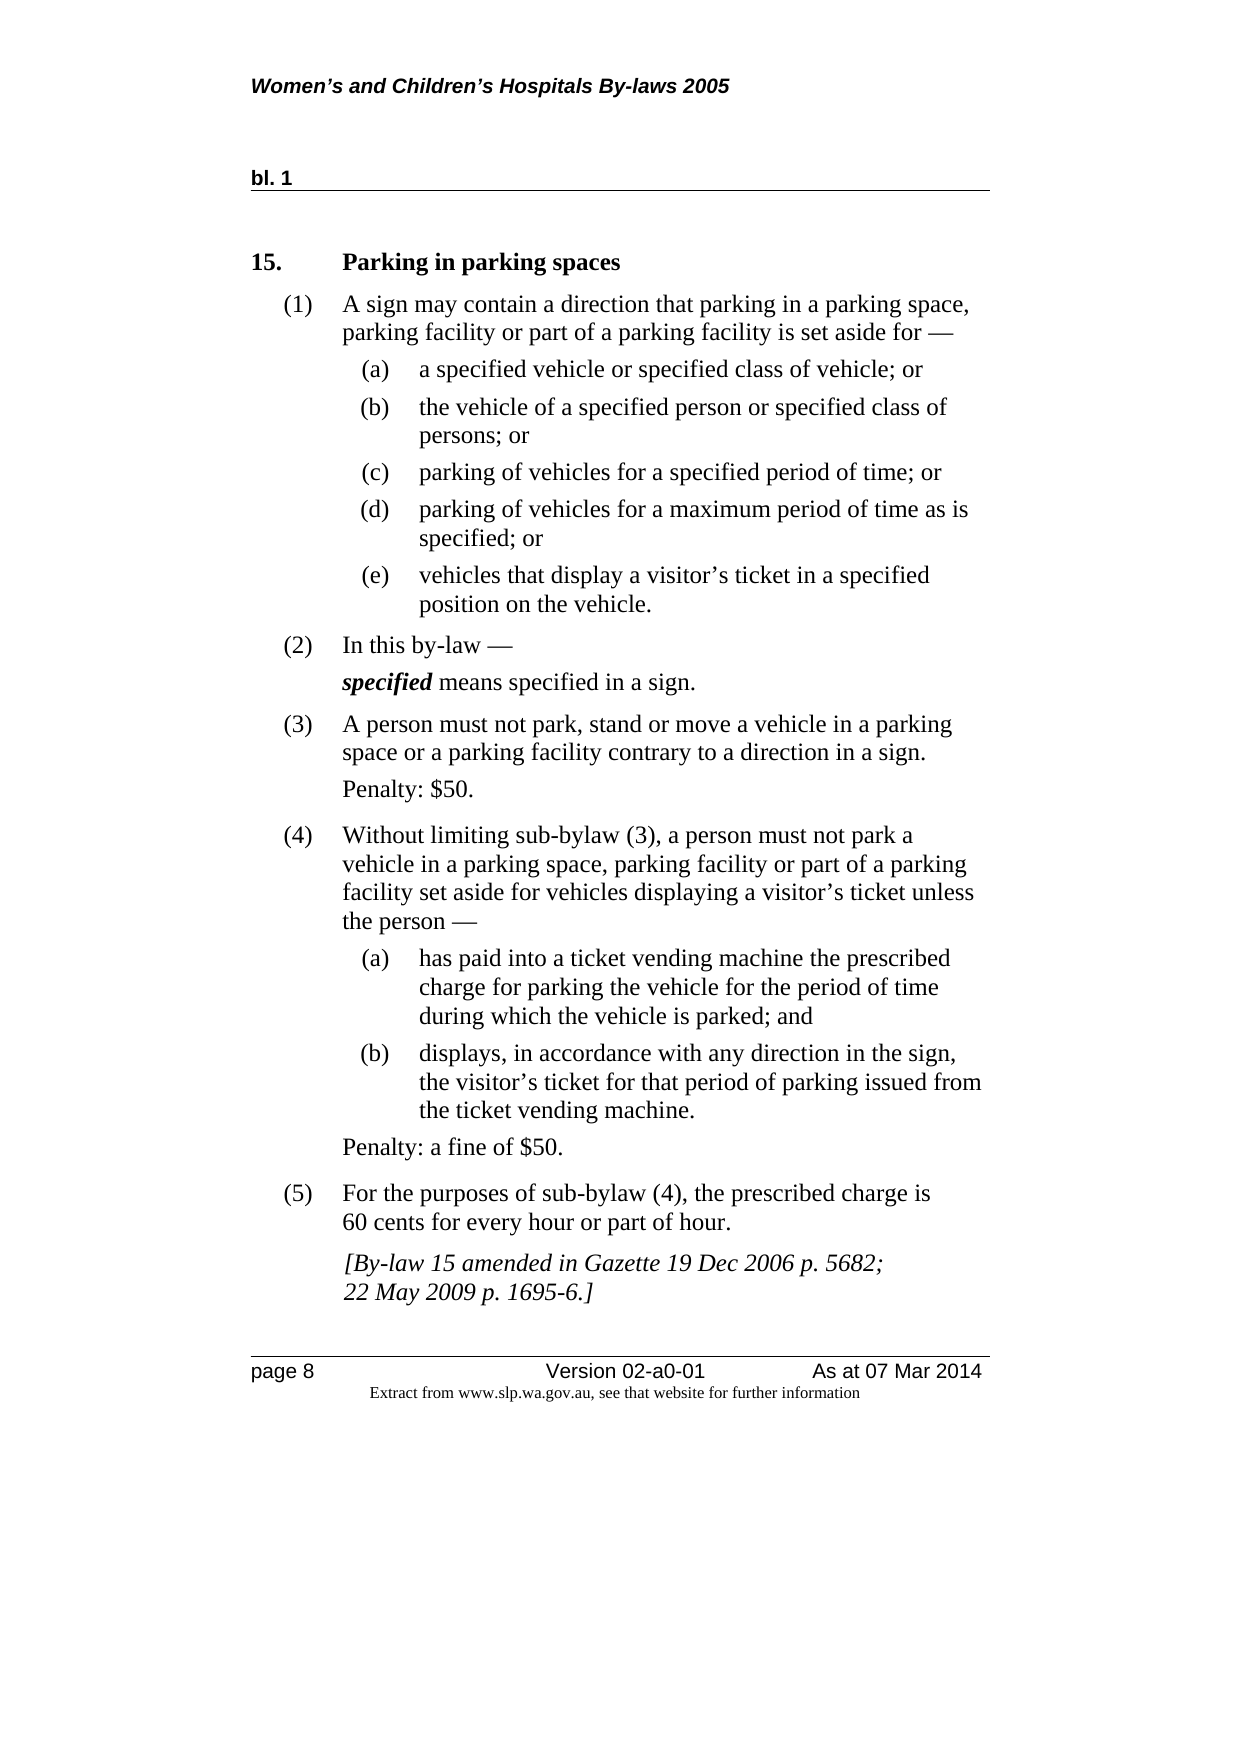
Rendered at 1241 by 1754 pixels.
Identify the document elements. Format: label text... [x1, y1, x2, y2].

text (1) A sign may contain a direction that parking in a parking space, parking facility or part of a parking facility is set aside for — [251, 289, 990, 346]
text (b) the vehicle of a specified person or specified class of persons; or [251, 392, 990, 449]
text Penalty: $50. [251, 774, 990, 803]
text (4) Without limiting sub-bylaw (3), a person must not park a vehicle in a parking space, parking facility or part of a parking facility set aside for vehicles displaying a visitor’s ticket unless the person — [251, 820, 990, 935]
text (5) For the purposes of sub-bylaw (4), the prescribed charge is 60 cents for every hour or part of hour. [251, 1178, 990, 1235]
text (a) has paid into a ticket vending machine the prescribed charge for parking the vehicle for the period of time during which the vehicle is parked; and [251, 943, 990, 1029]
text (c) parking of vehicles for a specified period of time; or [251, 457, 990, 486]
text (e) vehicles that display a visitor’s ticket in a specified position on the vehicle. [251, 560, 990, 618]
text (d) parking of vehicles for a maximum period of time as is specified; or [251, 494, 990, 552]
subtitle 15. Parking in parking spaces [251, 247, 990, 276]
text [By-law 15 amended in Gazette 19 Dec 2006 p. 5682; 22 May 2009 p. 1695-6.] [251, 1248, 990, 1305]
text Penalty: a fine of $50. [251, 1132, 990, 1161]
text (a) a specified vehicle or specified class of vehicle; or [251, 354, 990, 383]
text (3) A person must not park, stand or move a vehicle in a parking space or a parking facility contrary to a direction in a sign. [251, 709, 990, 766]
text (b) displays, in accordance with any direction in the sign, the visitor’s ticket for that period of parking issued from the ticket vending machine. [251, 1038, 990, 1124]
text specified means specified in a sign. [251, 667, 990, 696]
text (2) In this by-law — [251, 630, 990, 659]
